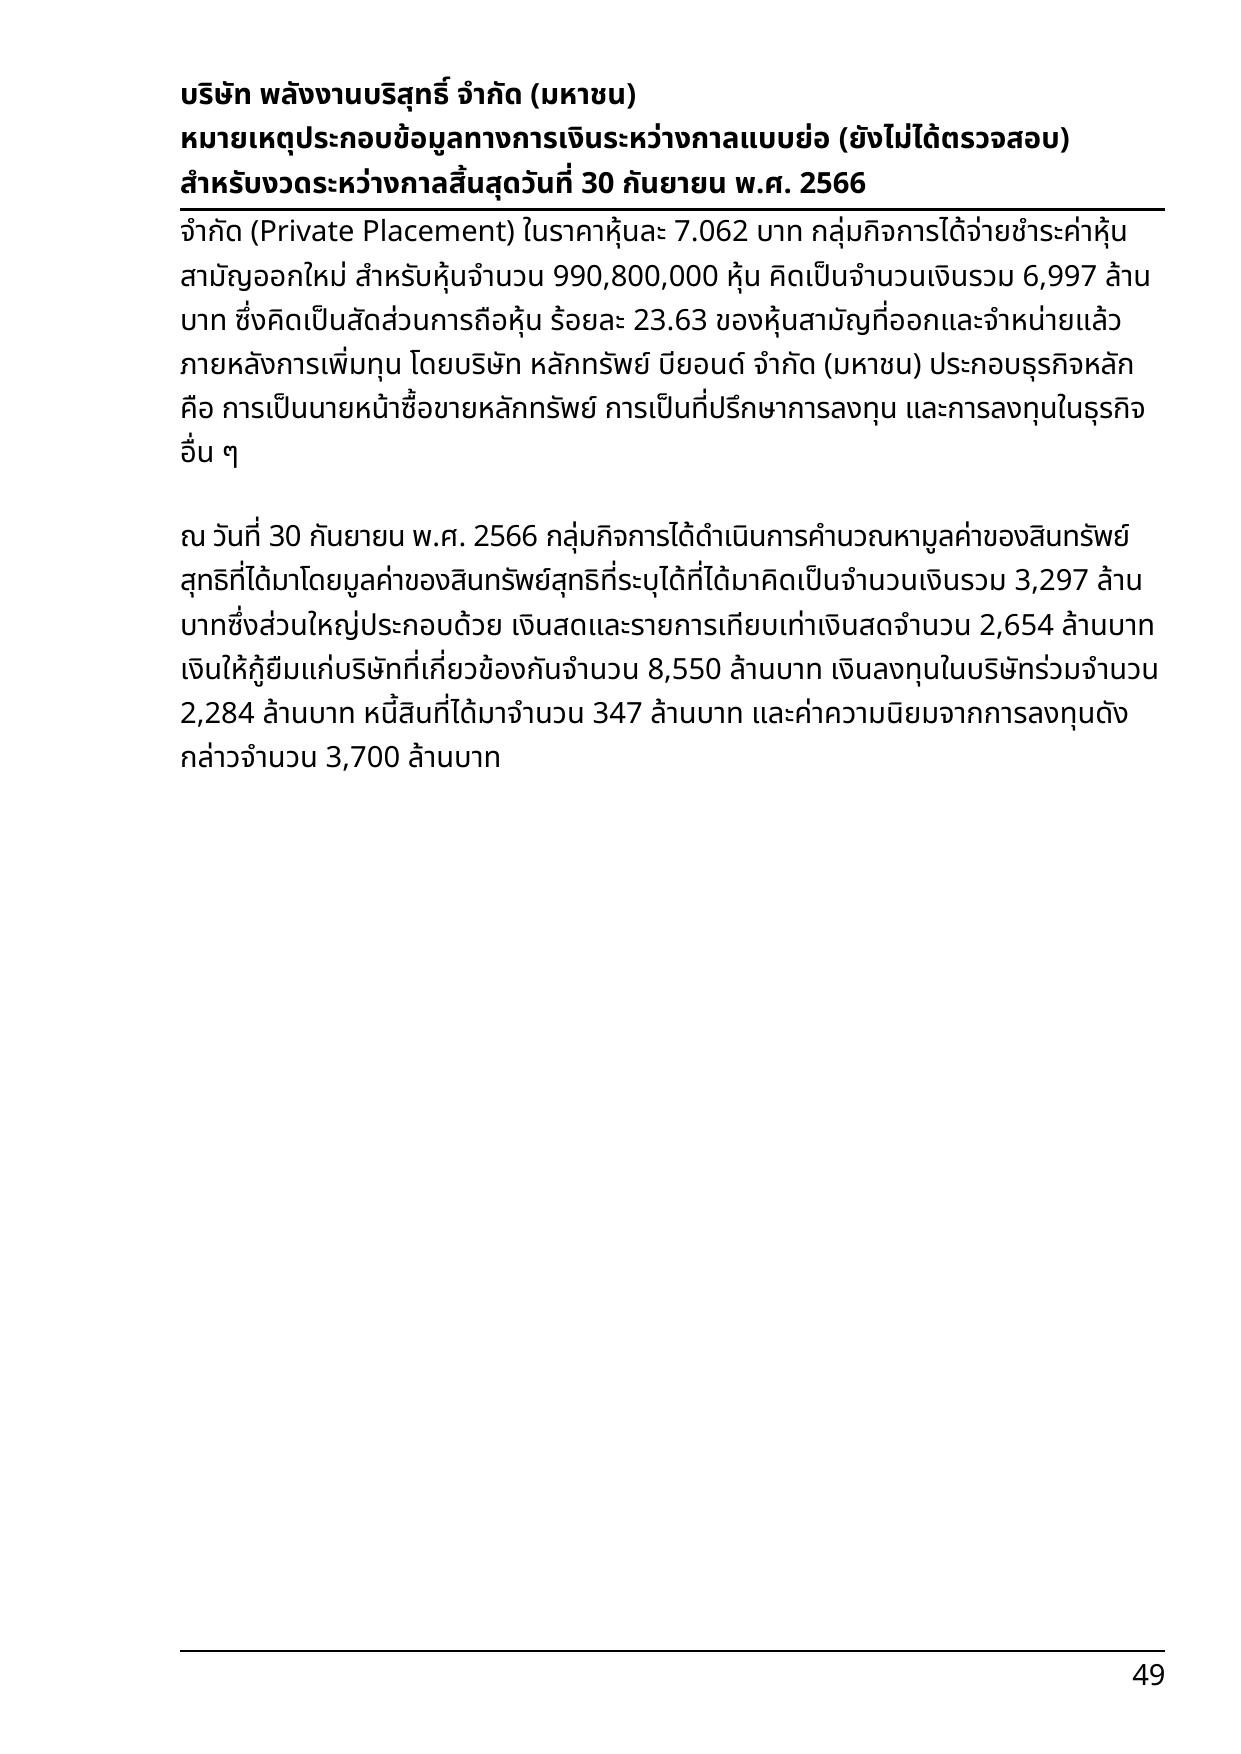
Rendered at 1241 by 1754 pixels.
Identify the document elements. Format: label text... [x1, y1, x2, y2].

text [180, 211, 1165, 476]
text ณ วันที่ 30 กันยายน พ.ศ. 2566 กลุ่มกิจการได้ดำเนินการคำนวณหามูลค่าของสินทรัพย์สุทธิที่ได้มาโดยมูลค่าของสินทรัพย์สุทธิที่ระบุได้ที่ได้มาคิดเป็นจำนวนเงินรวม 3,297 ล้านบาทซึ่งส่วนใหญ่ประกอบด้วย เงินสดและรายการเทียบเท่าเงินสดจำนวน 2,654 ล้านบาท เงินให้กู้ยืมแก่บริษัทที่เกี่ยวข้องกันจำนวน 8,550 ล้านบาท เงินลงทุนในบริษัทร่วมจำนวน 2,284 ล้านบาท หนี้สินที่ได้มาจำนวน 347 ล้านบาท และค่าความนิยมจากการลงทุนดังกล่าวจำนวน 3,700 ล้านบาท [180, 515, 1165, 781]
